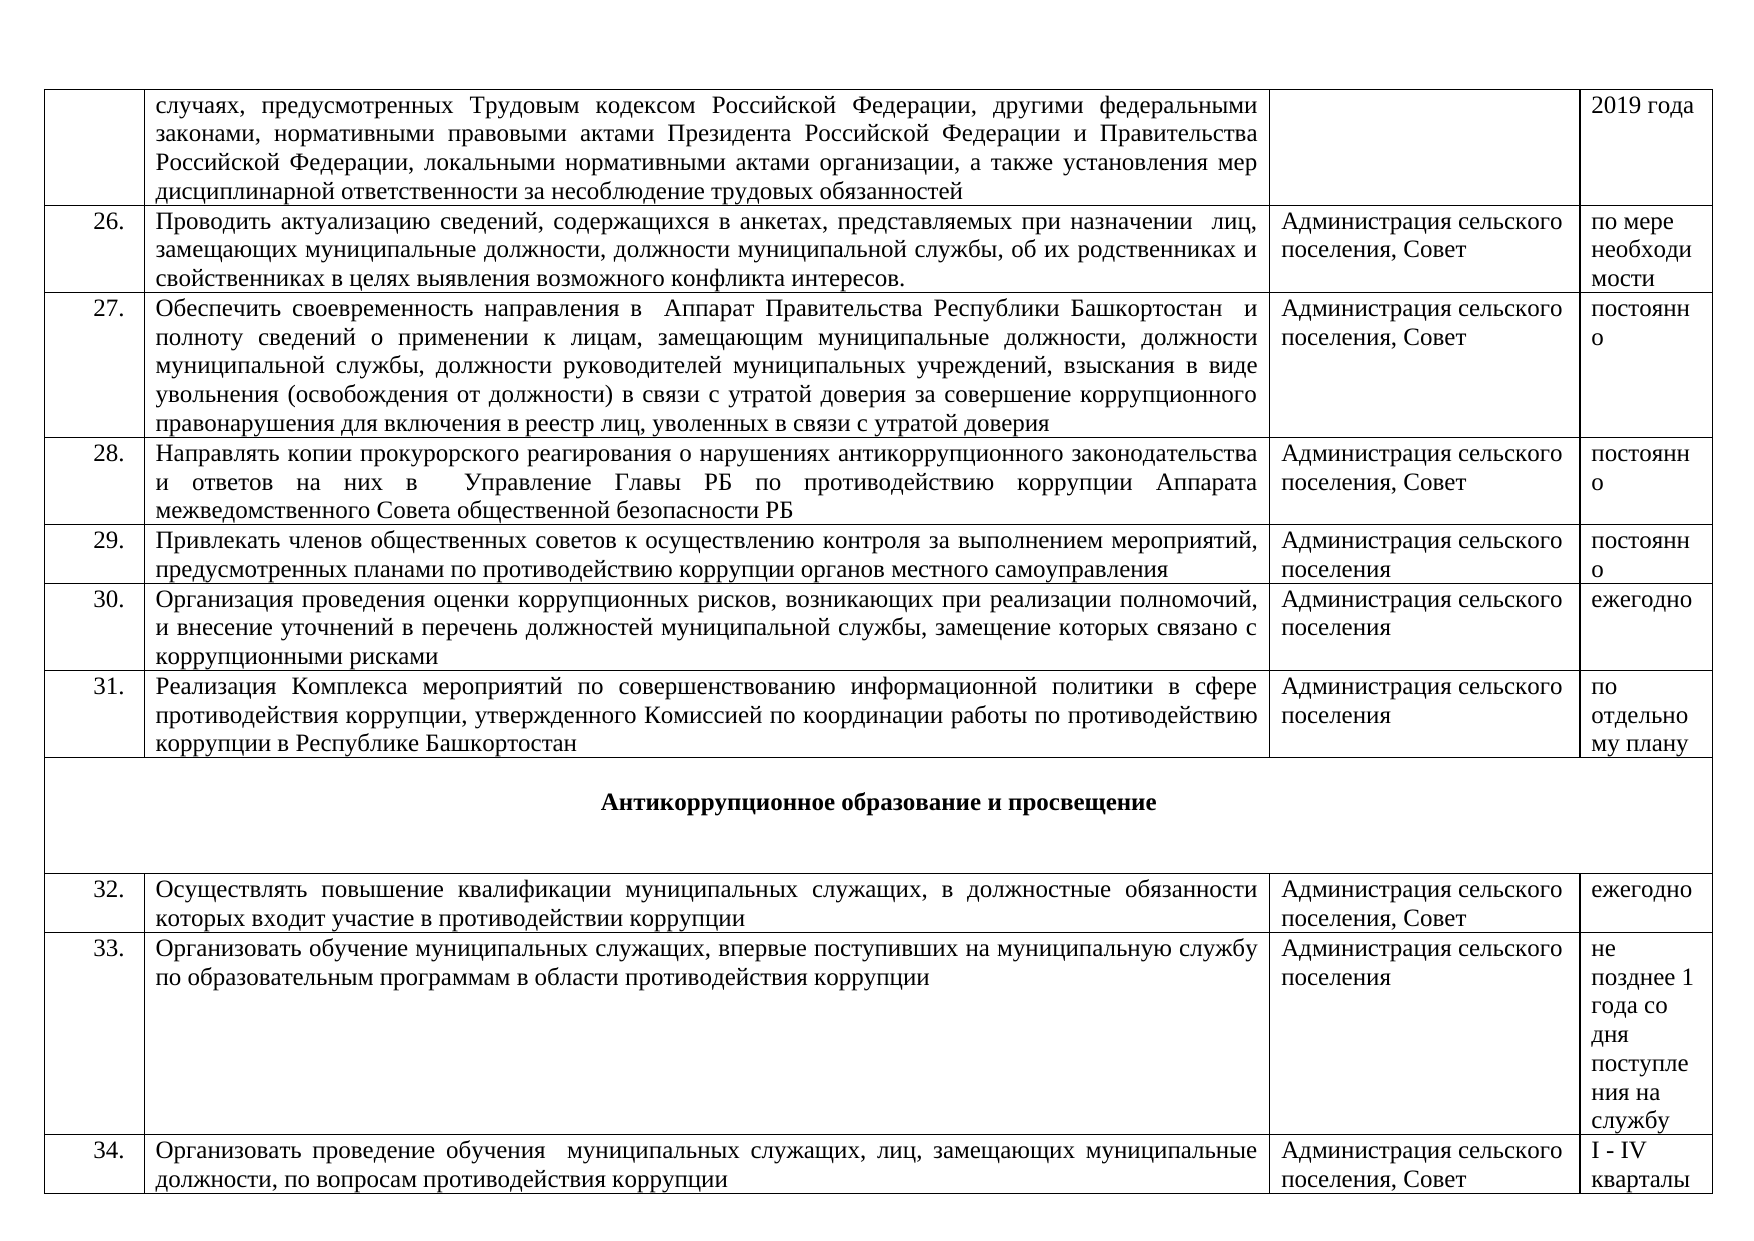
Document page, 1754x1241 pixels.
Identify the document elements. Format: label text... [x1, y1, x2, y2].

table_cell Администрация сельского поселения [1270, 671, 1579, 757]
table_cell постоянно [1581, 525, 1712, 583]
table_cell Организовать обучение муниципальных служащих, впервые поступивших на муниципальную службу по образовательным программам в области противодействия коррупции [145, 933, 1269, 1134]
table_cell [1270, 90, 1579, 205]
table_cell Администрация сельского поселения [1270, 525, 1579, 583]
table_cell [45, 438, 144, 524]
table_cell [1581, 90, 1712, 205]
table_cell [45, 293, 144, 437]
table_cell Администрация сельского поселения, Совет [1270, 293, 1579, 437]
table_cell Обеспечить своевременность направления в Аппарат Правительства Республики Башкортостан и полноту сведений о применении к лицам, замещающим муниципальные должности, должности муниципальной службы, должности руководителей муниципальных учреждений, взыскания в виде увольнения (освобождения от должности) в связи с утратой доверия за совершение коррупционного правонарушения для включения в реестр лиц, уволенных в связи с утратой доверия [145, 293, 1269, 437]
table_cell Привлекать членов общественных советов к осуществлению контроля за выполнением мероприятий, предусмотренных планами по противодействию коррупции органов местного самоуправления [145, 525, 1269, 583]
table_cell [45, 1135, 144, 1193]
table_cell [45, 525, 144, 583]
table_cell по мере необходимости [1581, 206, 1712, 292]
table_cell Организовать проведение обучения муниципальных служащих, лиц, замещающих муниципальные должности, по вопросам противодействия коррупции [145, 1135, 1269, 1193]
table_cell Администрация сельского поселения, Совет [1270, 438, 1579, 524]
table_cell Осуществлять повышение квалификации муниципальных служащих, в должностные обязанности которых входит участие в противодействии коррупции [145, 874, 1269, 932]
table_cell [45, 90, 144, 205]
table_cell [45, 671, 144, 757]
table_cell не позднее 1 года со дня поступления на службу [1581, 933, 1712, 1134]
table_cell Администрация сельского поселения, Совет [1270, 874, 1579, 932]
table_cell Направлять копии прокурорского реагирования о нарушениях антикоррупционного законодательства и ответов на них в Управление Главы РБ по противодействию коррупции Аппарата межведомственного Совета общественной безопасности РБ [145, 438, 1269, 524]
table_cell I - IV кварталы [1581, 1135, 1712, 1193]
table_cell ежегодно [1581, 584, 1712, 670]
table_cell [1270, 1135, 1579, 1193]
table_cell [145, 90, 1269, 205]
table_cell Организация проведения оценки коррупционных рисков, возникающих при реализации полномочий, и внесение уточнений в перечень должностей муниципальной службы, замещение которых связано с коррупционными рисками [145, 584, 1269, 670]
table_cell постоянно [1581, 438, 1712, 524]
table_cell [45, 874, 144, 932]
table_cell Администрация сельского поселения [1270, 933, 1579, 1134]
table_cell ежегодно [1581, 874, 1712, 932]
table_cell Администрация сельского поселения [1270, 584, 1579, 670]
table_cell постоянно [1581, 293, 1712, 437]
table_cell [45, 584, 144, 670]
table_cell Антикоррупционное образование и просвещение [45, 758, 1712, 873]
table_cell [45, 933, 144, 1134]
table_cell Проводить актуализацию сведений, содержащихся в анкетах, представляемых при назначении лиц, замещающих муниципальные должности, должности муниципальной службы, об их родственниках и свойственниках в целях выявления возможного конфликта интересов. [145, 206, 1269, 292]
table_cell Администрация сельского поселения, Совет [1270, 206, 1579, 292]
table_cell [45, 206, 144, 292]
table_cell по отдельному плану [1581, 671, 1712, 757]
table_cell Реализация Комплекса мероприятий по совершенствованию информационной политики в сфере противодействия коррупции, утвержденного Комиссией по координации работы по противодействию коррупции в Республике Башкортостан [145, 671, 1269, 757]
